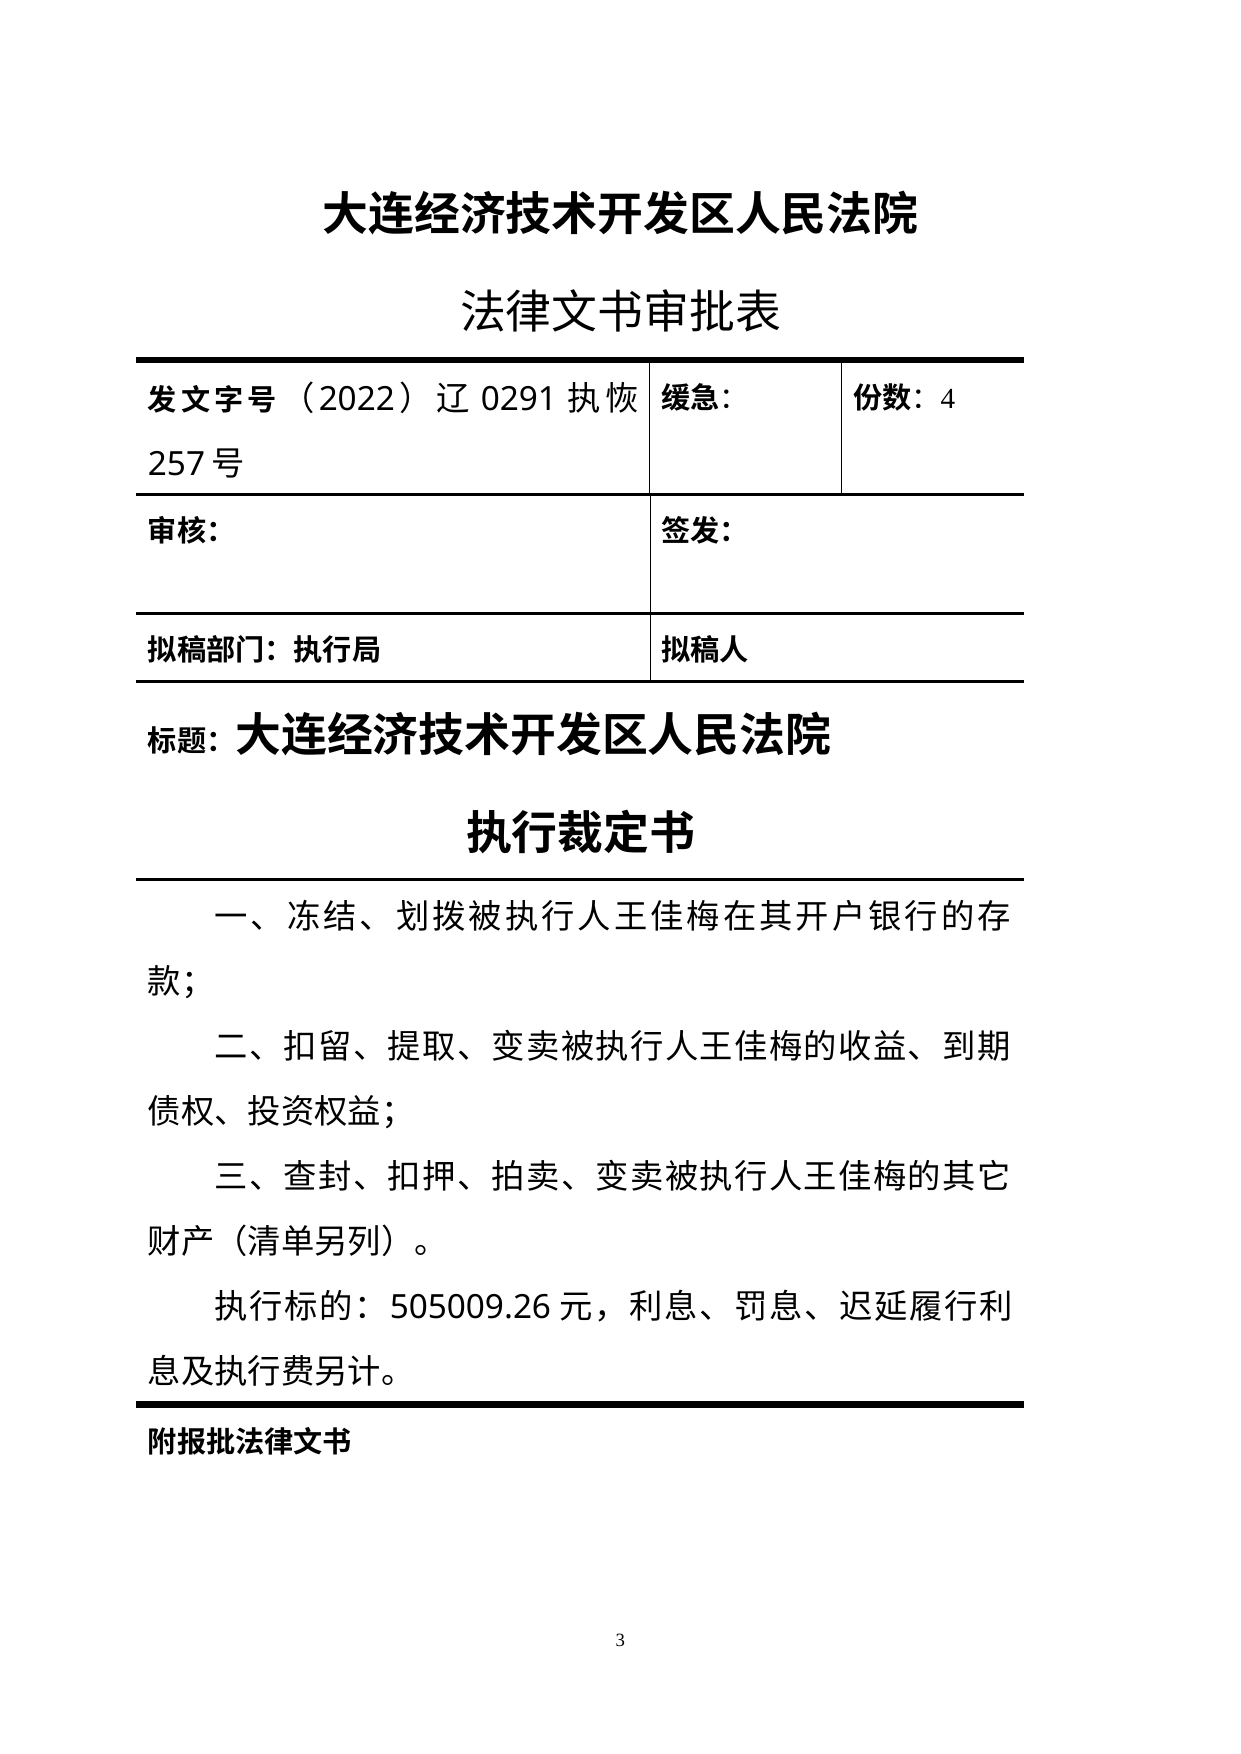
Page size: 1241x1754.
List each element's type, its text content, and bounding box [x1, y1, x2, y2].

table_cell 附报批法律文书 [136, 1408, 1024, 1473]
text 法律文书审批表 [148, 259, 1092, 357]
table_cell 拟稿人 [651, 615, 1024, 680]
table_header 份数：4 [842, 363, 1024, 493]
table_header 缓急： [650, 363, 841, 493]
table_header 发文字号（2022）辽0291执恢257号 [136, 363, 649, 493]
text 大连经济技术开发区人民法院 [148, 162, 1092, 259]
table_cell 标题：大连经济技术开发区人民法院 执行裁定书 [136, 683, 1024, 878]
table_cell 一、冻结、划拨被执行人王佳梅在其开户银行的存款； 二、扣留、提取、变卖被执行人王佳梅的收益、到期债权、投资权益； 三、查封、扣押、拍卖、变卖被执行人王佳梅的其它财产（清单另列）。 执行标的：505009.26元，利息、罚息、迟延履行利息及执行费另计。 [136, 881, 1024, 1401]
table_cell 拟稿部门：执行局 [136, 615, 650, 680]
table_cell 审核： [136, 496, 650, 612]
table_cell 签发： [651, 496, 1024, 612]
